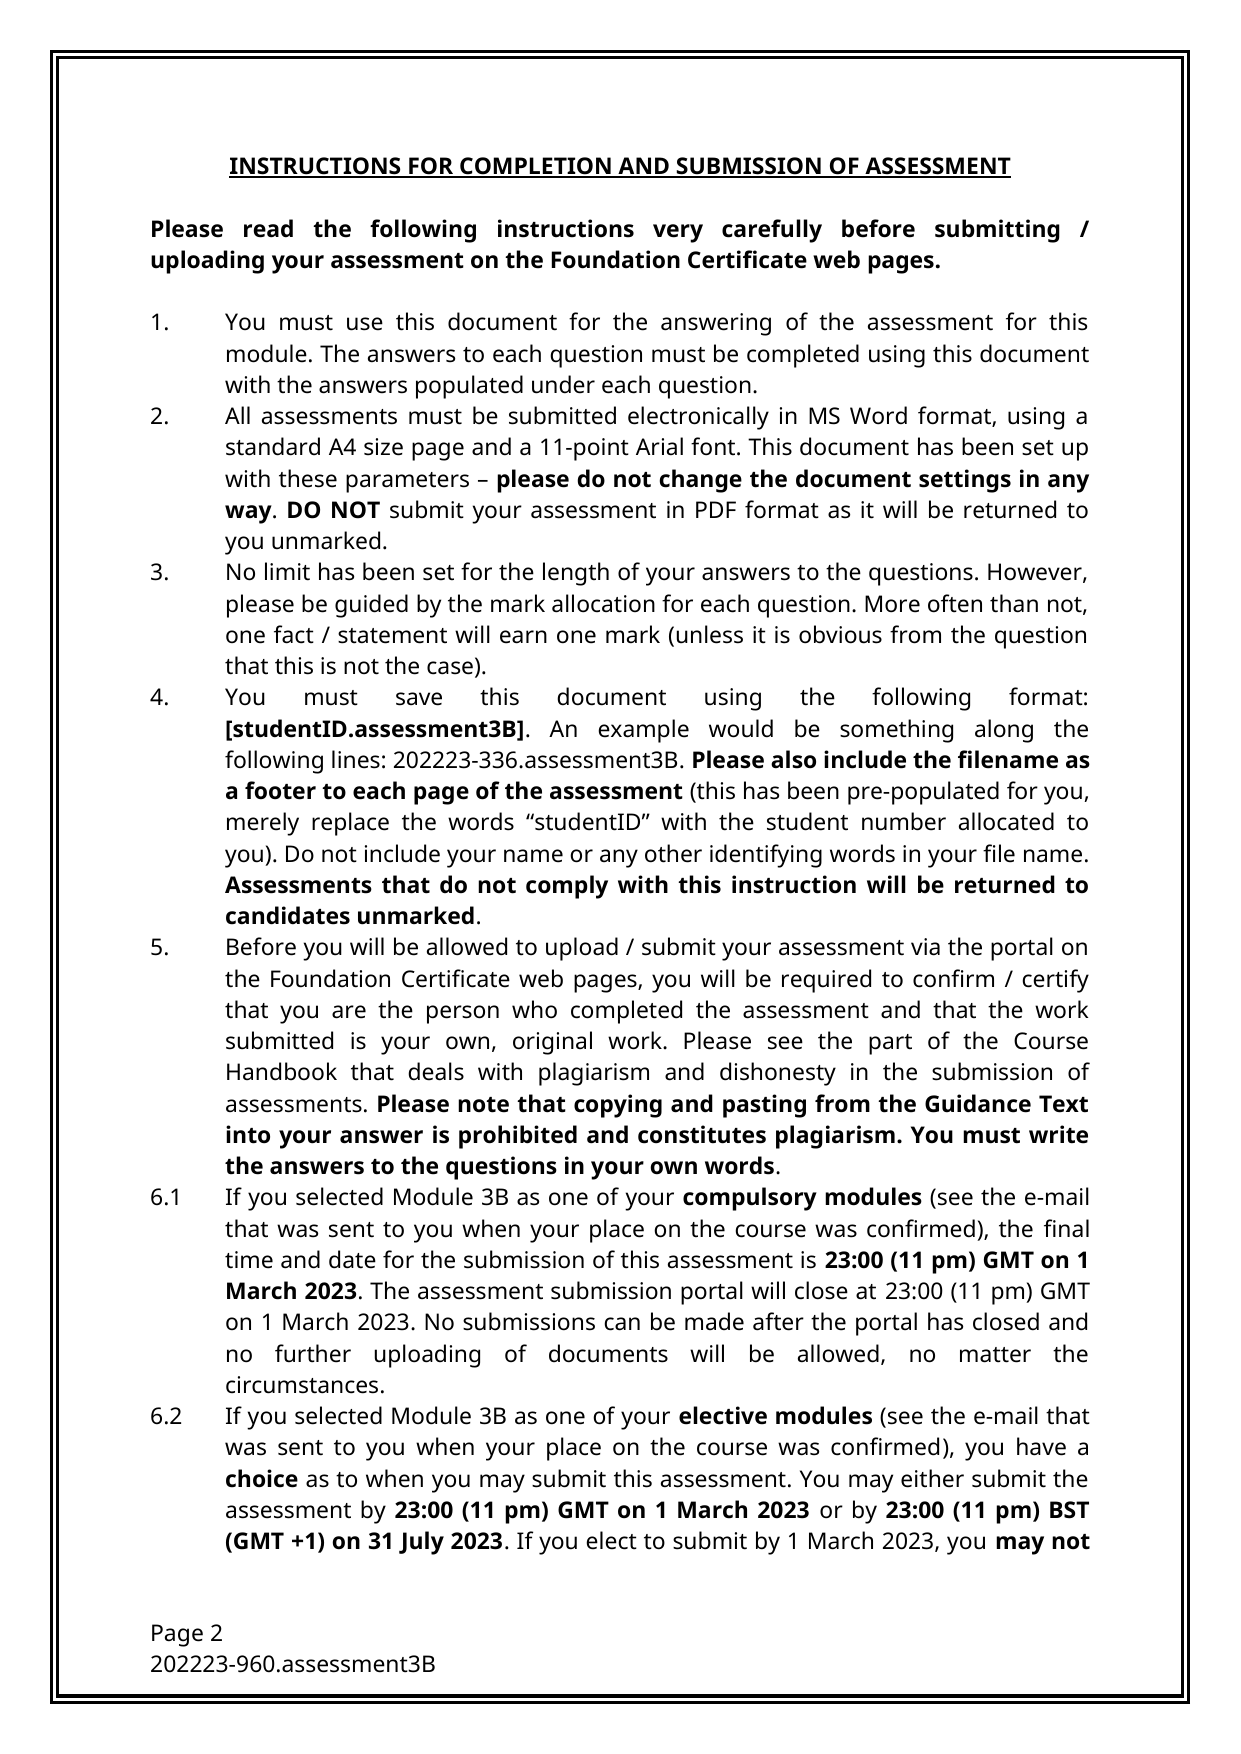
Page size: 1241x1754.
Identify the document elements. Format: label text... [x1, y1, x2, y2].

text INSTRUCTIONS FOR COMPLETION AND SUBMISSION OF ASSESSMENT [150, 150, 1090, 181]
text 4. You must save this document using the following format: [studentID.assessment3B]. An example would be something along the following lines: 202223-336.assessment3B. Please also include the filename as a footer to each page of the assessment (this has been pre-populated for you, merely replace the words “studentID” with the student number allocated to you). Do not include your name or any other identifying words in your file name. Assessments that do not comply with this instruction will be returned to candidates unmarked. [150, 681, 1090, 931]
text 3. No limit has been set for the length of your answers to the questions. However, please be guided by the mark allocation for each question. More often than not, one fact / statement will earn one mark (unless it is obvious from the question that this is not the case). [150, 556, 1090, 681]
text 1. You must use this document for the answering of the assessment for this module. The answers to each question must be completed using this document with the answers populated under each question. [150, 306, 1090, 400]
text 6.1 If you selected Module 3B as one of your compulsory modules (see the e-mail that was sent to you when your place on the course was confirmed), the final time and date for the submission of this assessment is 23:00 (11 pm) GMT on 1 March 2023. The assessment submission portal will close at 23:00 (11 pm) GMT on 1 March 2023. No submissions can be made after the portal has closed and no further uploading of documents will be allowed, no matter the circumstances. [150, 1181, 1090, 1400]
text 5. Before you will be allowed to upload / submit your assessment via the portal on the Foundation Certificate web pages, you will be required to confirm / certify that you are the person who completed the assessment and that the work submitted is your own, original work. Please see the part of the Course Handbook that deals with plagiarism and dishonesty in the submission of assessments. Please note that copying and pasting from the Guidance Text into your answer is prohibited and constitutes plagiarism. You must write the answers to the questions in your own words. [150, 931, 1090, 1181]
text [150, 1400, 1090, 1556]
text Please read the following instructions very carefully before submitting / uploading your assessment on the Foundation Certificate web pages. [150, 212, 1090, 275]
text 2. All assessments must be submitted electronically in MS Word format, using a standard A4 size page and a 11-point Arial font. This document has been set up with these parameters – please do not change the document settings in any way. DO NOT submit your assessment in PDF format as it will be returned to you unmarked. [150, 400, 1090, 556]
